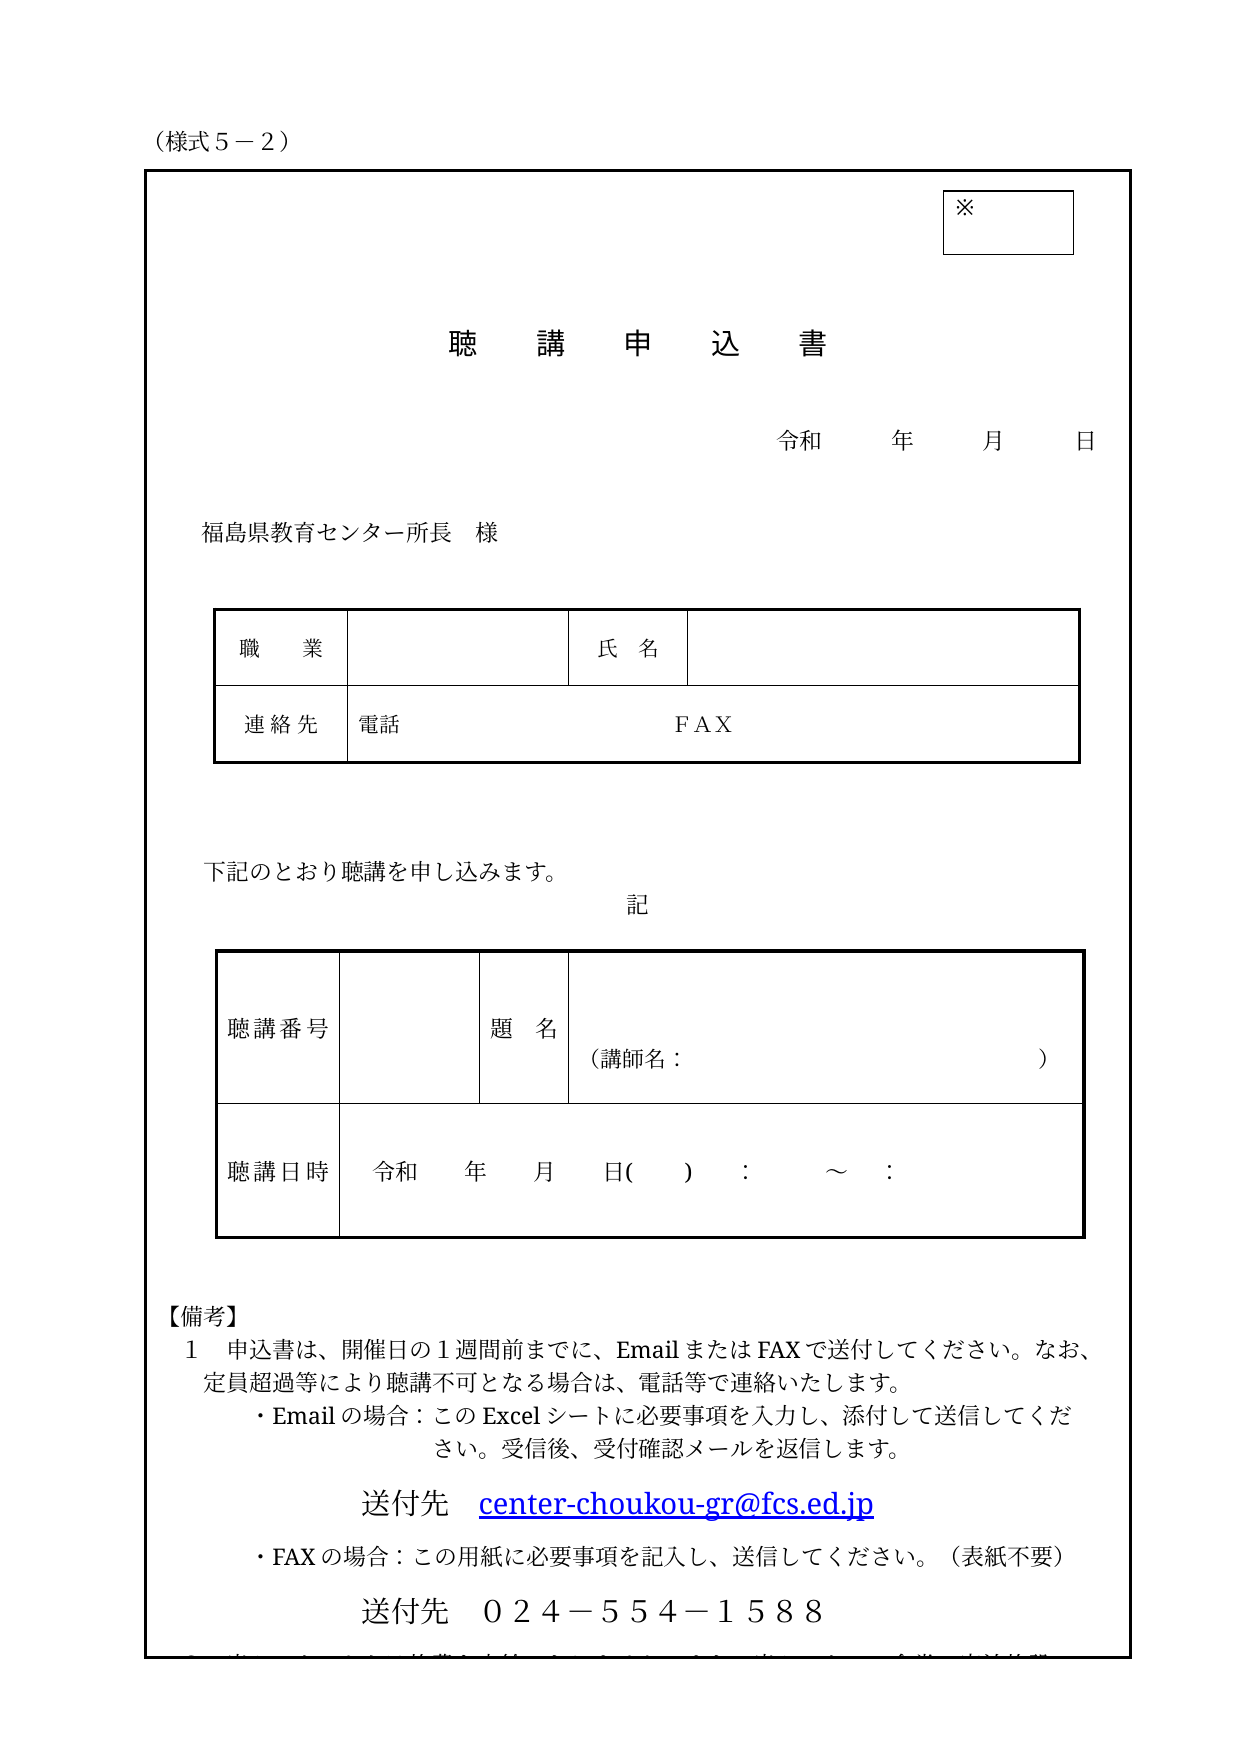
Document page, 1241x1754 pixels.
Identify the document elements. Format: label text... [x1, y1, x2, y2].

text （様式５－２） [142, 124, 1134, 157]
